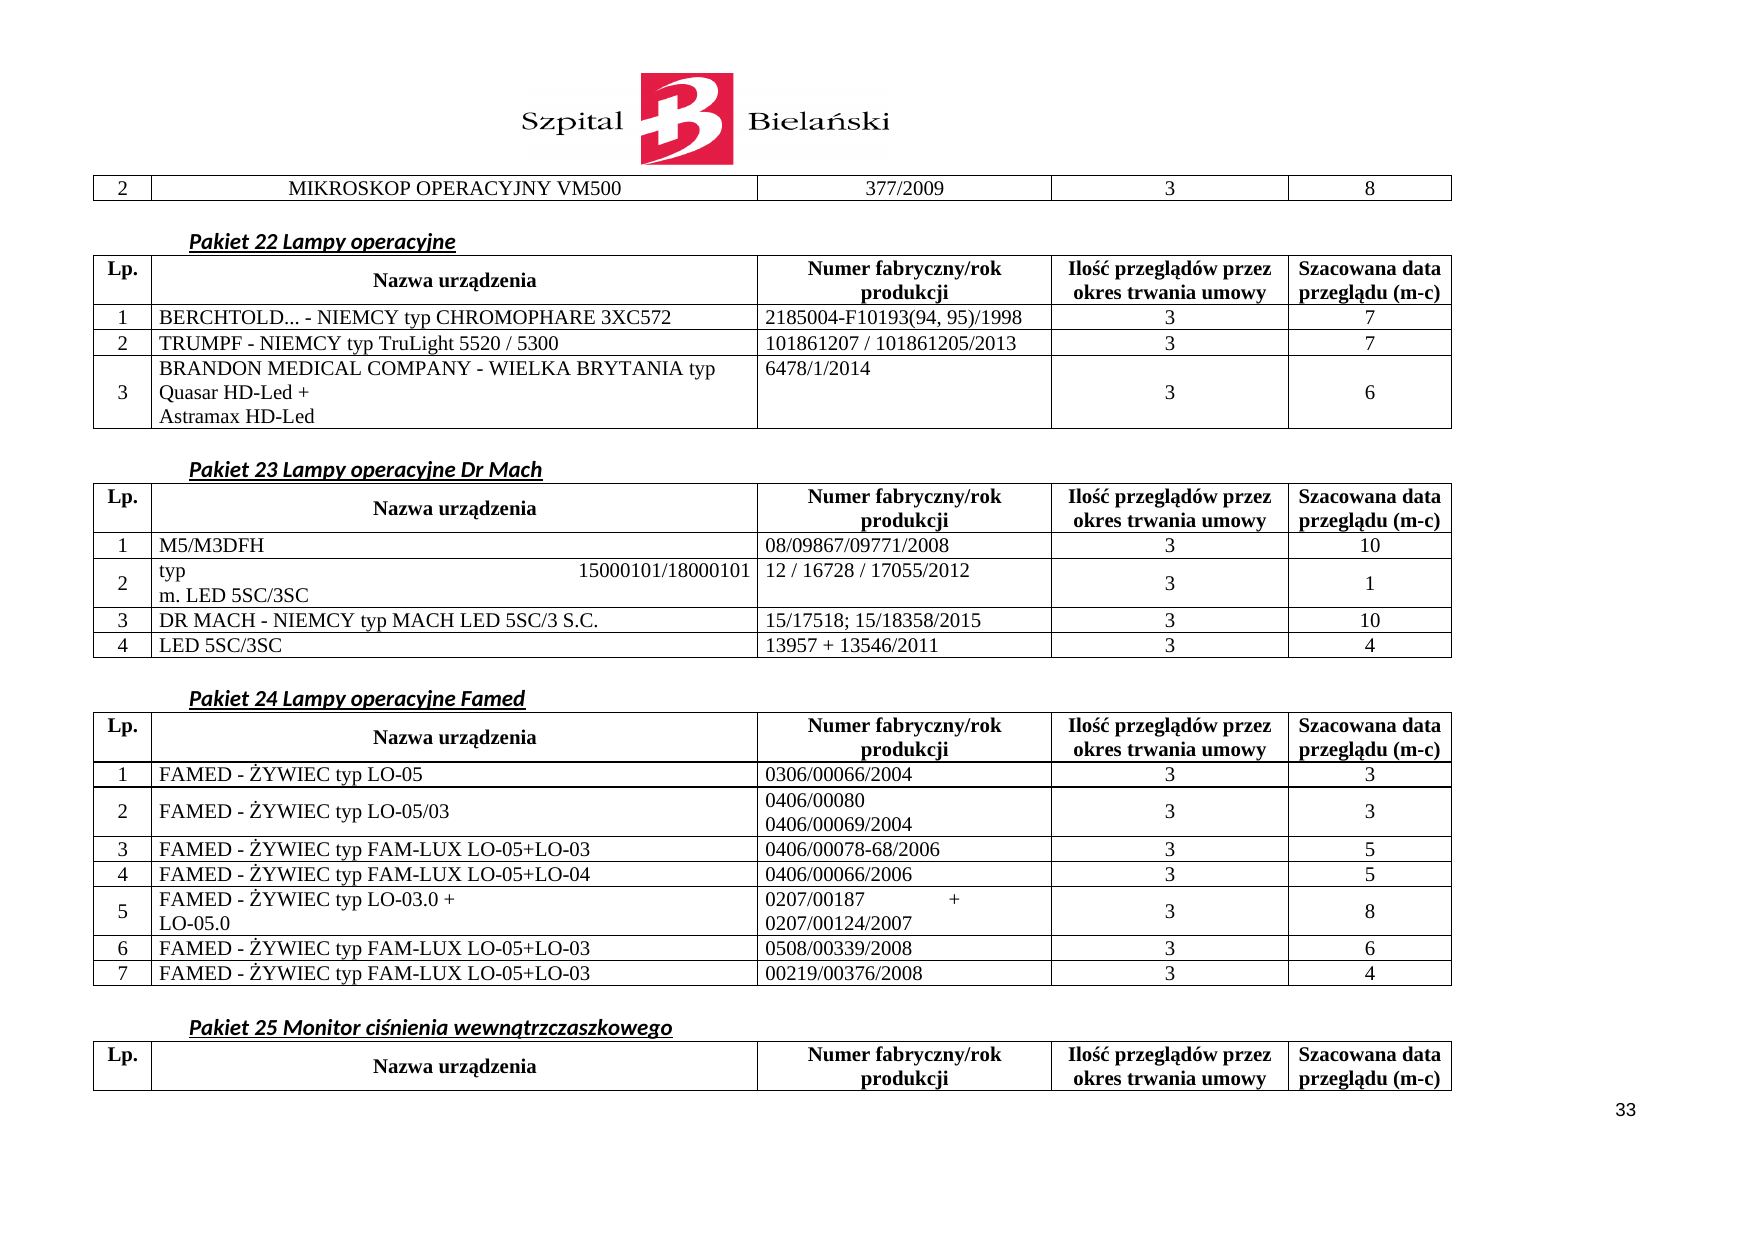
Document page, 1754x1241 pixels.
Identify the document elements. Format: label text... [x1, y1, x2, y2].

table_header Nazwa urządzenia [152, 713, 757, 761]
table_cell 08/09867/09771/2008 [758, 533, 1051, 557]
table_cell 0406/00066/2006 [758, 862, 1051, 886]
table_cell 4 [1289, 961, 1451, 985]
table_cell FAMED - ŻYWIEC typ LO-03.0 + LO-05.0 [152, 887, 757, 935]
table_cell 0306/00066/2004 [758, 763, 1051, 786]
table_cell MIKROSKOP OPERACYJNY VM500 [152, 176, 757, 200]
table_cell BRANDON MEDICAL COMPANY - WIELKA BRYTANIA typ Quasar HD-Led + Astramax HD-Led [152, 356, 757, 428]
table_header Szacowana data przeglądu (m-c) [1289, 256, 1451, 304]
table_header Szacowana data przeglądu (m-c) [1289, 484, 1451, 532]
table_cell 0508/00339/2008 [758, 936, 1051, 960]
table_cell DR MACH - NIEMCY typ MACH LED 5SC/3 S.C. [152, 608, 757, 632]
table_cell 3 [94, 608, 151, 632]
table_cell 377/2009 [758, 176, 1051, 200]
table_cell 6 [94, 936, 151, 960]
table_cell FAMED - ŻYWIEC typ LO-05/03 [152, 788, 757, 836]
picture [522, 73, 890, 165]
table_header Ilość przeglądów przez okres trwania umowy [1052, 713, 1288, 761]
table_cell 3 [1052, 862, 1288, 886]
table_cell 1 [1289, 559, 1451, 607]
table_cell 3 [94, 837, 151, 861]
table_cell 3 [1052, 533, 1288, 557]
table_cell 10 [1289, 608, 1451, 632]
table_header Numer fabryczny/rok produkcji [758, 256, 1051, 304]
table_cell 3 [1052, 305, 1288, 329]
table_cell 5 [1289, 862, 1451, 886]
table_header Lp. [94, 713, 151, 761]
table_header Lp. [94, 484, 151, 532]
table_header Lp. [94, 1042, 151, 1090]
table_cell 7 [94, 961, 151, 985]
table_cell 10 [1289, 533, 1451, 557]
table_cell 3 [1052, 788, 1288, 836]
table_cell 6 [1289, 356, 1451, 428]
table_cell 3 [1052, 356, 1288, 428]
table_header Ilość przeglądów przez okres trwania umowy [1052, 484, 1288, 532]
table_cell 1 [94, 305, 151, 329]
table_cell 7 [1289, 305, 1451, 329]
table_cell 2 [94, 330, 151, 354]
table_cell 3 [1052, 887, 1288, 935]
table_cell FAMED - ŻYWIEC typ FAM-LUX LO-05+LO-03 [152, 961, 757, 985]
text Pakiet 23 Lampy operacyjne Dr Mach [189, 455, 1636, 483]
text Pakiet 25 Monitor ciśnienia wewnątrzczaszkowego [189, 1013, 1636, 1041]
table_cell 5 [94, 887, 151, 935]
table_cell 2185004-F10193(94, 95)/1998 [758, 305, 1051, 329]
table_cell 3 [1289, 763, 1451, 786]
table_cell 3 [1052, 559, 1288, 607]
table_cell M5/M3DFH [152, 533, 757, 557]
table_cell 3 [1052, 633, 1288, 657]
table_header Lp. [94, 256, 151, 304]
table_cell 8 [1289, 887, 1451, 935]
table_cell 0406/00078-68/2006 [758, 837, 1051, 861]
table_cell LED 5SC/3SC [152, 633, 757, 657]
table_cell 1 [94, 763, 151, 786]
table_cell 4 [94, 633, 151, 657]
table_cell 3 [1289, 788, 1451, 836]
table_header Nazwa urządzenia [152, 256, 757, 304]
table_cell 15/17518; 15/18358/2015 [758, 608, 1051, 632]
table_cell 4 [94, 862, 151, 886]
table_header Szacowana data przeglądu (m-c) [1289, 1042, 1451, 1090]
table_header Nazwa urządzenia [152, 484, 757, 532]
table_cell 13957 + 13546/2011 [758, 633, 1051, 657]
table_cell 12 / 16728 / 17055/2012 [758, 559, 1051, 607]
table_cell 3 [1052, 176, 1288, 200]
table_cell typ 15000101/18000101 m. LED 5SC/3SC [152, 559, 757, 607]
table_cell FAMED - ŻYWIEC typ FAM-LUX LO-05+LO-03 [152, 837, 757, 861]
table_cell 0207/00187 + 0207/00124/2007 [758, 887, 1051, 935]
table_cell 1 [94, 533, 151, 557]
table_cell FAMED - ŻYWIEC typ LO-05 [152, 763, 757, 786]
table_cell 3 [1052, 837, 1288, 861]
table_cell 2 [94, 788, 151, 836]
table_header Ilość przeglądów przez okres trwania umowy [1052, 1042, 1288, 1090]
table_cell TRUMPF - NIEMCY typ TruLight 5520 / 5300 [152, 330, 757, 354]
table_cell 3 [1052, 936, 1288, 960]
table_cell 6478/1/2014 [758, 356, 1051, 428]
table_cell BERCHTOLD... - NIEMCY typ CHROMOPHARE 3XC572 [152, 305, 757, 329]
table_cell FAMED - ŻYWIEC typ FAM-LUX LO-05+LO-04 [152, 862, 757, 886]
table_header Numer fabryczny/rok produkcji [758, 1042, 1051, 1090]
table_header Numer fabryczny/rok produkcji [758, 713, 1051, 761]
table_cell 3 [1052, 330, 1288, 354]
table_header Nazwa urządzenia [152, 1042, 757, 1090]
table_cell 101861207 / 101861205/2013 [758, 330, 1051, 354]
table_cell 4 [1289, 633, 1451, 657]
table_header Szacowana data przeglądu (m-c) [1289, 713, 1451, 761]
table_cell FAMED - ŻYWIEC typ FAM-LUX LO-05+LO-03 [152, 936, 757, 960]
table_cell 5 [1289, 837, 1451, 861]
text Pakiet 24 Lampy operacyjne Famed [189, 684, 1636, 712]
table_cell 3 [1052, 763, 1288, 786]
table_cell 2 [94, 176, 151, 200]
table_cell 3 [1052, 961, 1288, 985]
table_cell 8 [1289, 176, 1451, 200]
table_cell 00219/00376/2008 [758, 961, 1051, 985]
table_cell 3 [94, 356, 151, 428]
table_cell 0406/00080 0406/00069/2004 [758, 788, 1051, 836]
text Pakiet 22 Lampy operacyjne [189, 227, 1636, 255]
table_header Ilość przeglądów przez okres trwania umowy [1052, 256, 1288, 304]
table_cell 6 [1289, 936, 1451, 960]
table_cell 7 [1289, 330, 1451, 354]
table_cell 2 [94, 559, 151, 607]
table_cell 3 [1052, 608, 1288, 632]
table_header Numer fabryczny/rok produkcji [758, 484, 1051, 532]
